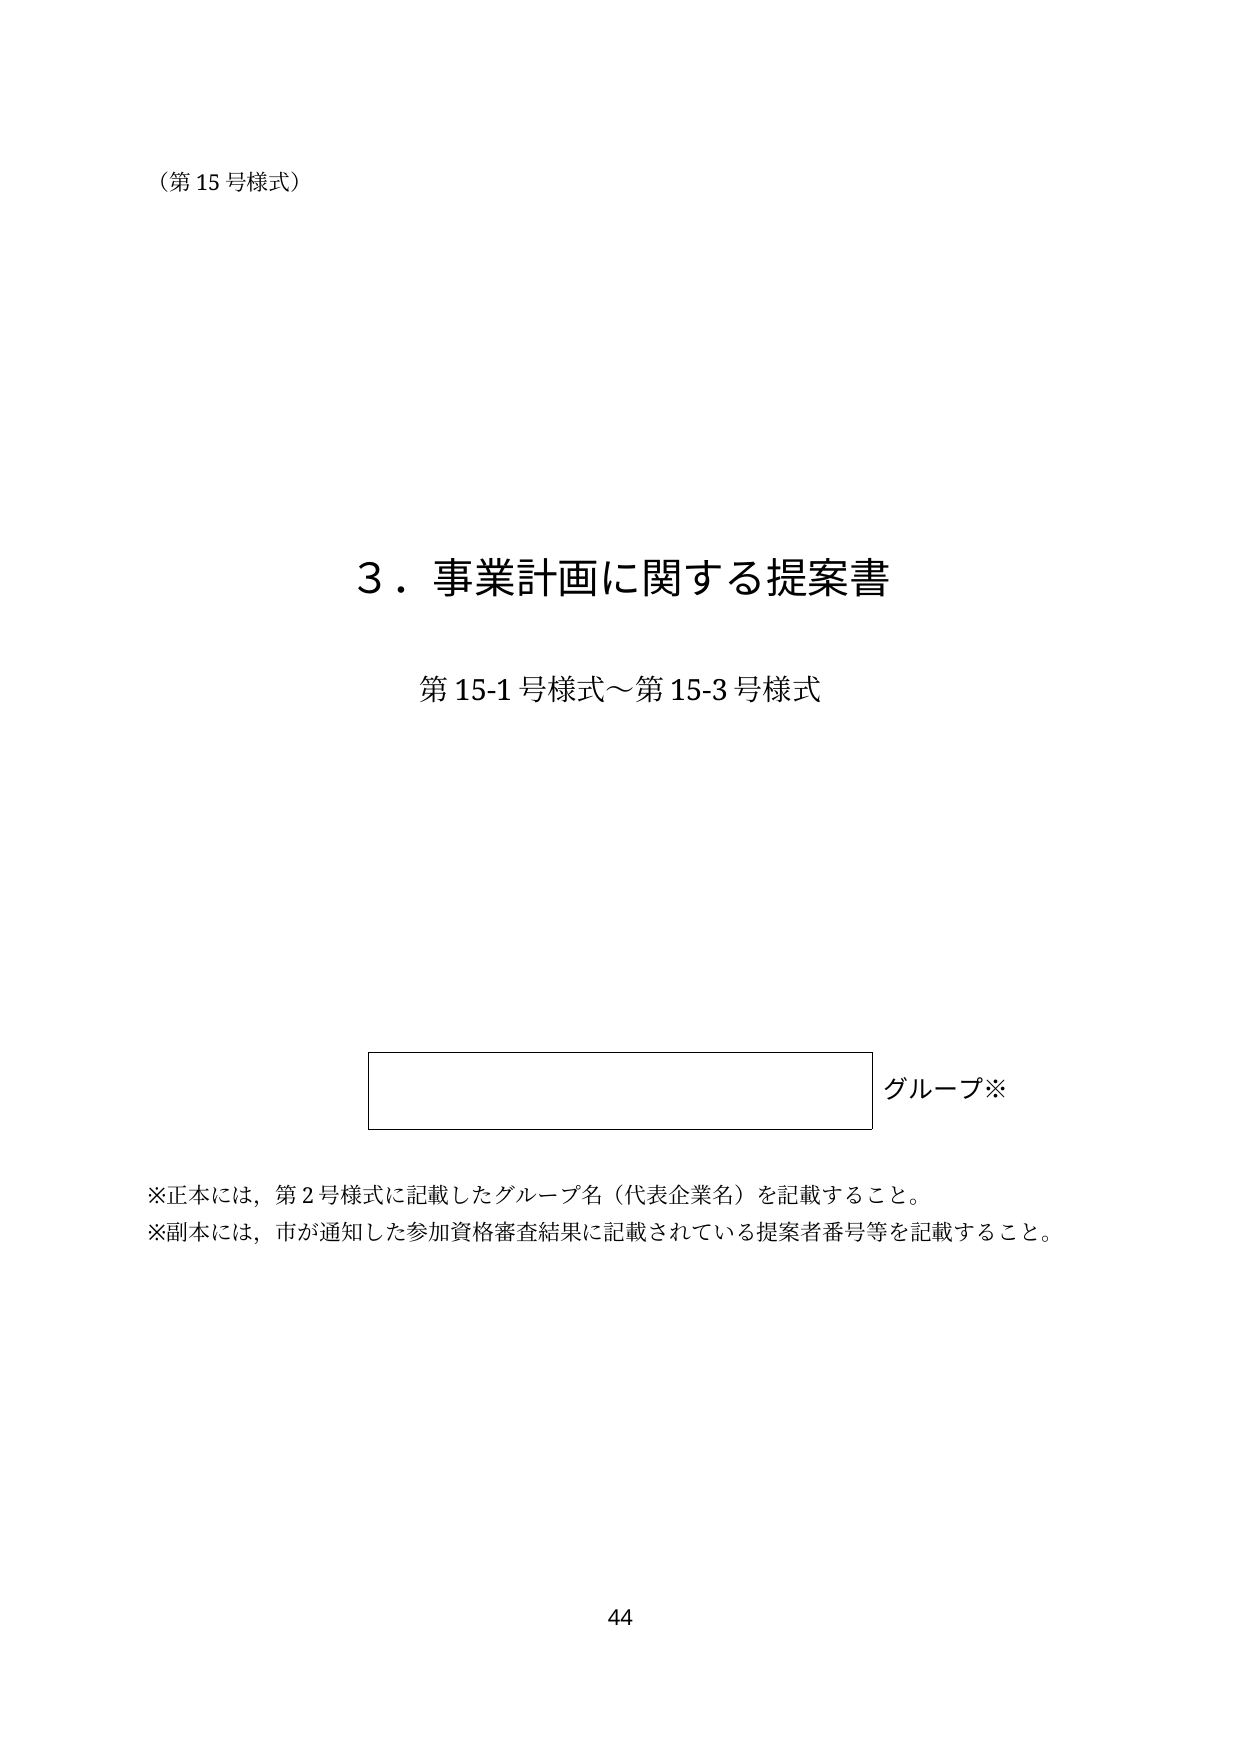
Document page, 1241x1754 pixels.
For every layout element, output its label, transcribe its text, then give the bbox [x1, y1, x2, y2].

text ３．事業計画に関する提案書 [148, 537, 1092, 612]
text （第15号様式） [148, 162, 1092, 200]
text ※正本には，第2号様式に記載したグループ名（代表企業名）を記載すること。 [148, 1175, 1092, 1212]
text 第15-1号様式～第15-3号様式 [148, 650, 1092, 725]
text ※副本には，市が通知した参加資格審査結果に記載されている提案者番号等を記載すること。 [148, 1212, 1092, 1250]
